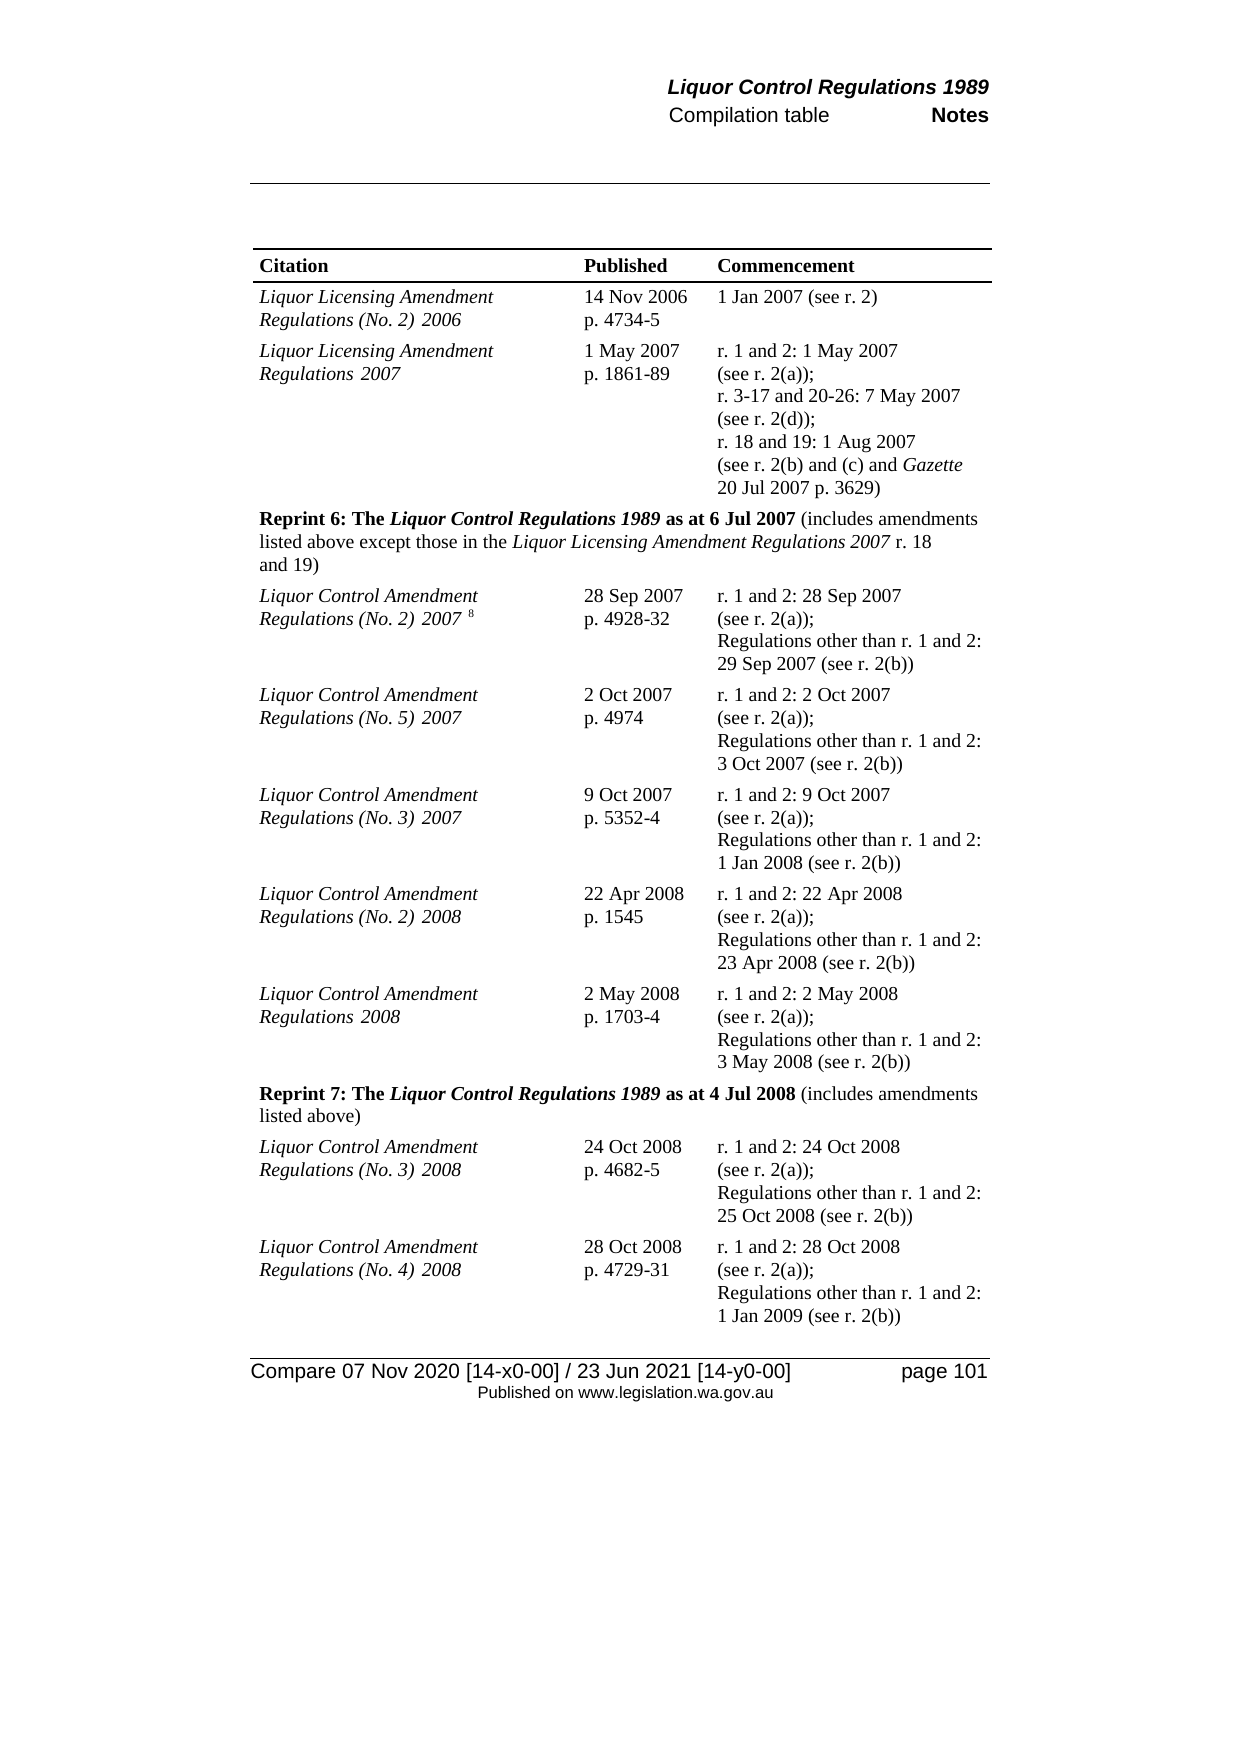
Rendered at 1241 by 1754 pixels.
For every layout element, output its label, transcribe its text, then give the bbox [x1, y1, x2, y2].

table_cell r. 1 and 2: 2 Oct 2007 (see r. 2(a)); Regulations other than r. 1 and 2: 3 Oct 2007 (see r. 2(b)) [711, 679, 992, 779]
table_cell Reprint 6: The Liquor Control Regulations 1989 as at 6 Jul 2007 (includes amendments listed above except those in the Liquor Licensing Amendment Regulations 2007 r. 18 and 19) [253, 503, 992, 579]
table_cell r. 1 and 2: 2 May 2008 (see r. 2(a)); Regulations other than r. 1 and 2: 3 May 2008 (see r. 2(b)) [711, 978, 992, 1077]
table_cell r. 1 and 2: 22 Apr 2008 (see r. 2(a)); Regulations other than r. 1 and 2: 23 Apr 2008 (see r. 2(b)) [711, 878, 992, 978]
table_cell Liquor Licensing Amendment Regulations 2007 [253, 335, 578, 503]
table_cell Liquor Control Amendment Regulations (No. 2) 2007 8 [253, 580, 578, 679]
table_cell Liquor Control Amendment Regulations (No. 3) 2008 [253, 1131, 578, 1231]
table_cell 14 Nov 2006 p. 4734-5 [578, 283, 711, 335]
table_header Commencement [711, 250, 992, 281]
table_cell 28 Sep 2007 p. 4928-32 [578, 580, 711, 679]
table_cell 9 Oct 2007 p. 5352-4 [578, 779, 711, 878]
table_cell Reprint 7: The Liquor Control Regulations 1989 as at 4 Jul 2008 (includes amendments listed above) [253, 1078, 992, 1131]
table_cell 1 May 2007 p. 1861-89 [578, 335, 711, 503]
table_header Published [578, 250, 711, 281]
table_cell r. 1 and 2: 1 May 2007 (see r. 2(a)); r. 3-17 and 20-26: 7 May 2007 (see r. 2(d)); r. 18 and 19: 1 Aug 2007 (see r. 2(b) and (c) and Gazette 20 Jul 2007 p. 3629) [711, 335, 992, 503]
table_cell r. 1 and 2: 24 Oct 2008 (see r. 2(a)); Regulations other than r. 1 and 2: 25 Oct 2008 (see r. 2(b)) [711, 1131, 992, 1231]
table_cell 28 Oct 2008 p. 4729-31 [578, 1231, 711, 1331]
table_cell Liquor Control Amendment Regulations (No. 3) 2007 [253, 779, 578, 878]
table_cell 1 Jan 2007 (see r. 2) [711, 283, 992, 335]
table_cell Liquor Licensing Amendment Regulations (No. 2) 2006 [253, 283, 578, 335]
table_cell r. 1 and 2: 9 Oct 2007 (see r. 2(a)); Regulations other than r. 1 and 2: 1 Jan 2008 (see r. 2(b)) [711, 779, 992, 878]
table_header Citation [253, 250, 578, 281]
table_cell Liquor Control Amendment Regulations (No. 5) 2007 [253, 679, 578, 779]
table_cell Liquor Control Amendment Regulations 2008 [253, 978, 578, 1077]
table_cell Liquor Control Amendment Regulations (No. 4) 2008 [253, 1231, 578, 1331]
table_cell r. 1 and 2: 28 Sep 2007 (see r. 2(a)); Regulations other than r. 1 and 2: 29 Sep 2007 (see r. 2(b)) [711, 580, 992, 679]
table_cell 2 May 2008 p. 1703-4 [578, 978, 711, 1077]
table_cell 24 Oct 2008 p. 4682-5 [578, 1131, 711, 1231]
table_cell Liquor Control Amendment Regulations (No. 2) 2008 [253, 878, 578, 978]
table_cell r. 1 and 2: 28 Oct 2008 (see r. 2(a)); Regulations other than r. 1 and 2: 1 Jan 2009 (see r. 2(b)) [711, 1231, 992, 1331]
table_cell 2 Oct 2007 p. 4974 [578, 679, 711, 779]
table_cell 22 Apr 2008 p. 1545 [578, 878, 711, 978]
